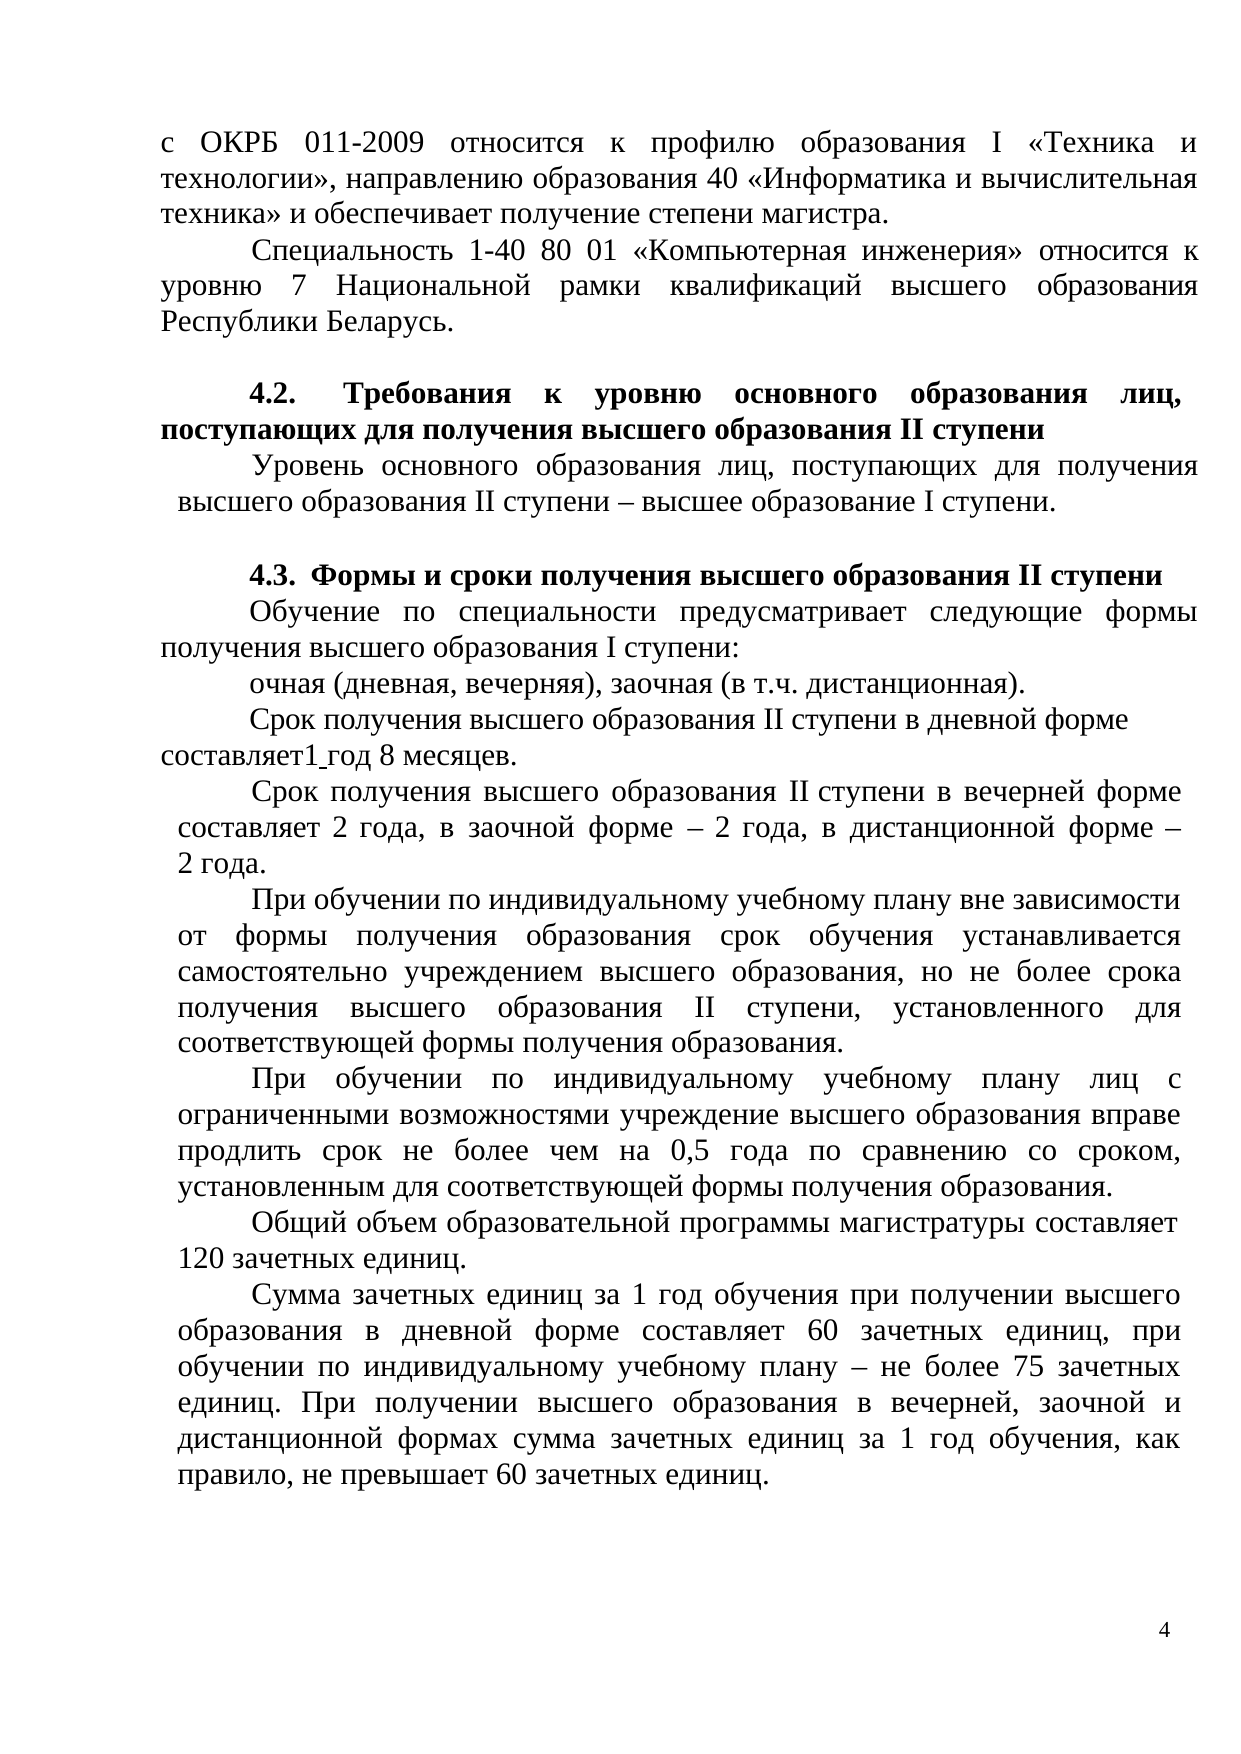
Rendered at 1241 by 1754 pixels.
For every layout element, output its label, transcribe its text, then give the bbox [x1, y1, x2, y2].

text Специальность 1-40 80 01 «Компьютерная инженерия» относится к уровню 7 Национальной рамки квалификаций высшего образования Республики Беларусь. [160, 231, 1198, 338]
text Срок получения высшего образования II ступени в вечерней форме составляет 2 года, в заочной форме – 2 года, в дистанционной форме – 2 года. [177, 772, 1182, 880]
text Срок получения высшего образования II ступени в дневной форме составляет1 год 8 месяцев. [160, 700, 1181, 772]
text Обучение по специальности предусматривает следующие формы получения высшего образования I ступени: [160, 592, 1198, 664]
subtitle Формы и сроки получения высшего образования II ступени [160, 557, 1198, 592]
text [160, 123, 1198, 231]
text При обучении по индивидуальному учебному плану лиц с ограниченными возможностями учреждение высшего образования вправе продлить срок не более чем на 0,5 года по сравнению со сроком, установленным для соответствующей формы получения образования. [177, 1060, 1182, 1203]
text 120 зачетных единиц. [177, 1239, 1198, 1275]
text Уровень основного образования лиц, поступающих для получения высшего образования II ступени – высшее образование I ступени. [177, 446, 1198, 518]
text очная (дневная, вечерняя), заочная (в т.ч. дистанционная). [160, 664, 1198, 700]
text Сумма зачетных единиц за 1 год обучения при получении высшего образования в дневной форме составляет 60 зачетных единиц, при обучении по индивидуальному учебному плану – не более 75 зачетных единиц. При получении высшего образования в вечерней, заочной и дистанционной формах сумма зачетных единиц за 1 год обучения, как правило, не превышает 60 зачетных единиц. [177, 1275, 1182, 1491]
text Общий объем образовательной программы магистратуры составляет [251, 1203, 1198, 1239]
text При обучении по индивидуальному учебному плану вне зависимости от формы получения образования срок обучения устанавливается самостоятельно учреждением высшего образования, но не более срока получения высшего образования II ступени, установленного для соответствующей формы получения образования. [177, 880, 1181, 1060]
list Требования к уровню основного образования лиц, поступающих для получения высшего образования II ступени [160, 374, 1182, 446]
